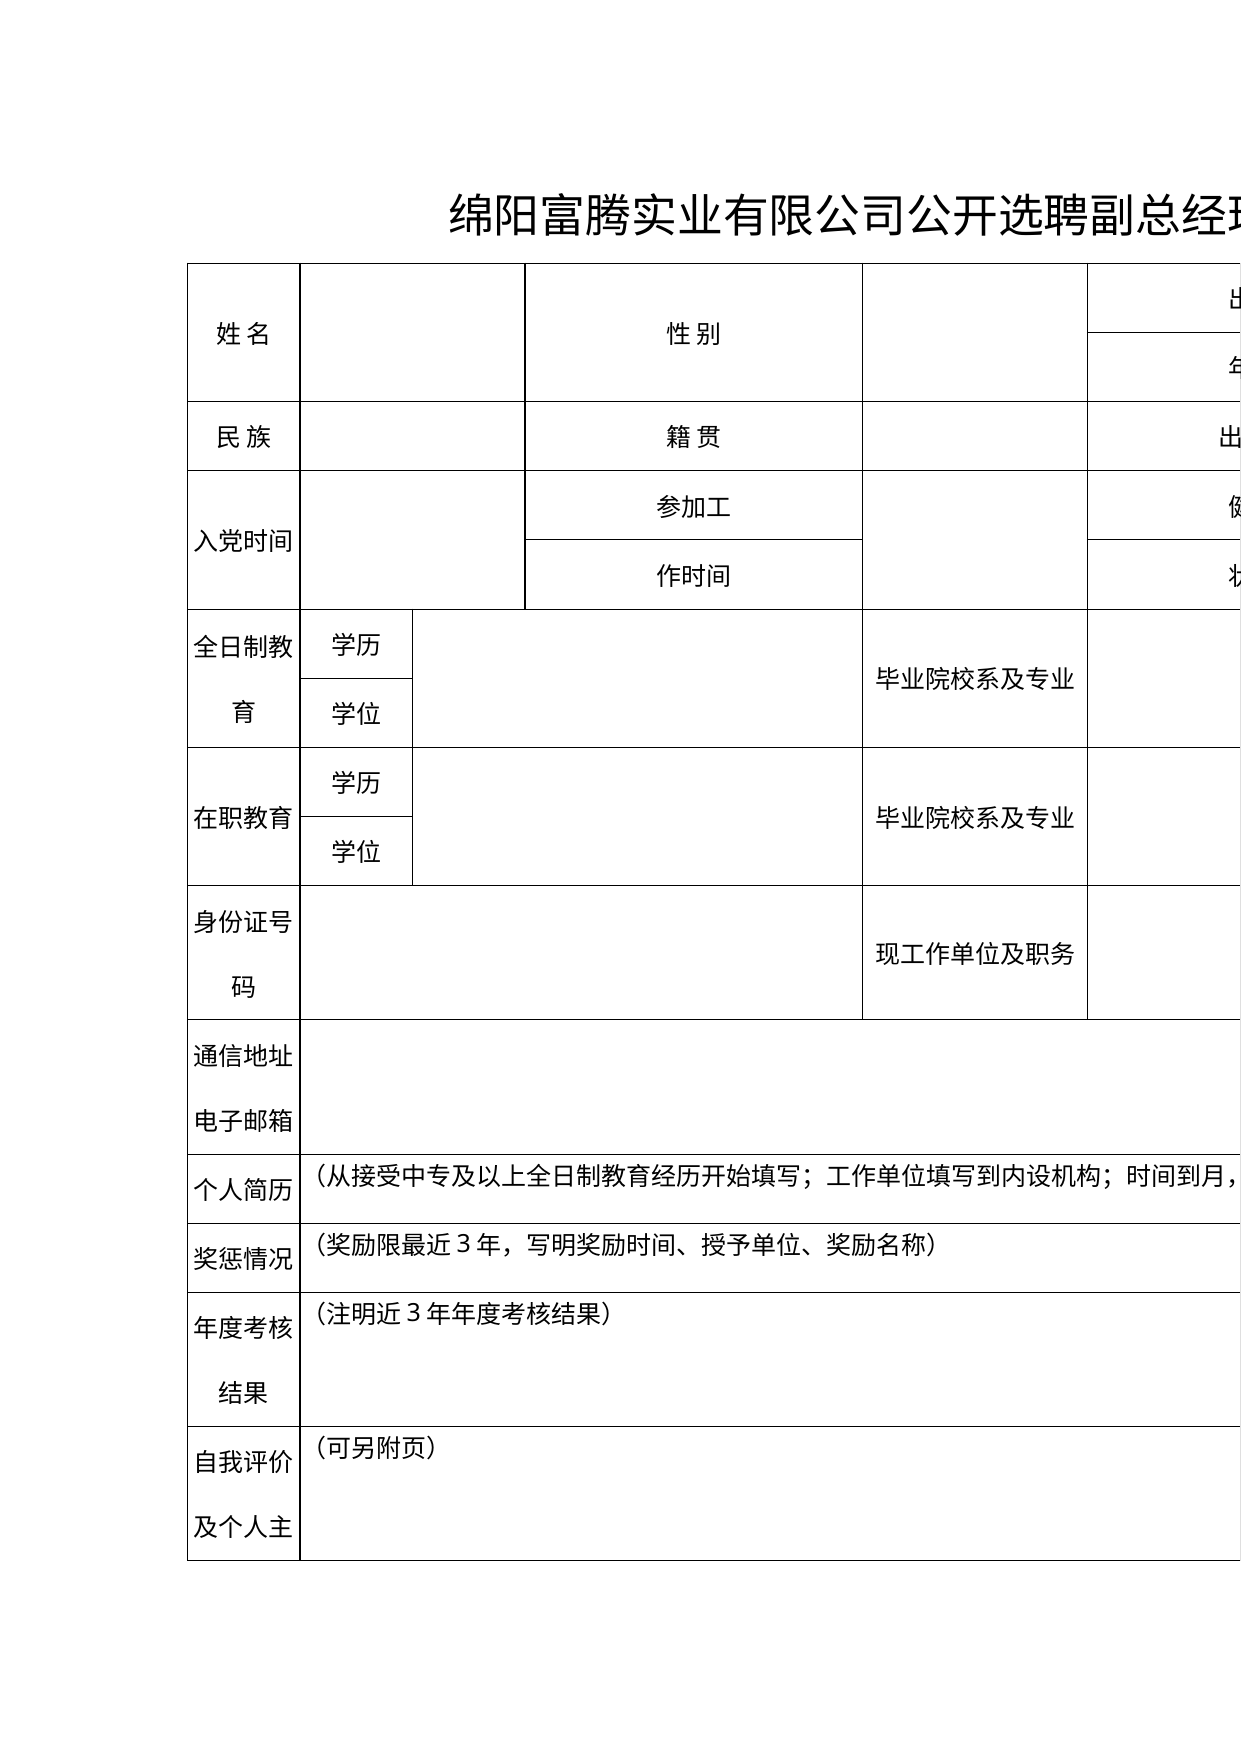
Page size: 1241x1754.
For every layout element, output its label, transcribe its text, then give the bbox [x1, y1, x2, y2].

table_cell 现工作单位及职务 [863, 886, 1087, 1019]
table_cell 健 康 [1088, 471, 1240, 539]
table_cell 通信地址电子邮箱 [188, 1020, 299, 1153]
table_cell （奖励限最近3年，写明奖励时间、授予单位、奖励名称） [301, 1224, 1240, 1292]
table_cell [1088, 748, 1240, 885]
table_cell （注明近3年年度考核结果） [301, 1293, 1240, 1426]
table_cell 年度考核结果 [188, 1293, 299, 1426]
table_cell 年 月 [1088, 333, 1240, 401]
table_cell 出 生 [1088, 264, 1240, 332]
table_cell （可另附页） [301, 1427, 1240, 1560]
table_cell 身份证号码 [188, 886, 299, 1019]
table_cell [863, 402, 1087, 470]
table_cell [413, 610, 862, 747]
table_cell 参加工 [526, 471, 862, 539]
table_cell [863, 471, 1087, 608]
table_cell 毕业院校系及专业 [863, 610, 1087, 747]
table_cell 自我评价及个人主要工作成就 [188, 1427, 299, 1560]
table_cell 入党时间 [188, 471, 299, 608]
table_cell 状 况 [1088, 540, 1240, 608]
table_cell 出生地 [1088, 402, 1240, 470]
table_cell 学历 [301, 748, 412, 816]
table_cell 全日制教育 [188, 610, 299, 747]
table_cell [301, 886, 862, 1019]
table_cell [301, 402, 524, 470]
table_cell [413, 748, 862, 885]
table_cell 性 别 [526, 264, 862, 401]
table_header 绵阳富腾实业有限公司公开选聘副总经理报名信息表 [188, 162, 1240, 263]
table_cell 在职教育 [188, 748, 299, 885]
table_cell 毕业院校系及专业 [863, 748, 1087, 885]
table_cell 学历 [301, 610, 412, 678]
table_cell 学位 [301, 817, 412, 885]
table_cell [863, 264, 1087, 401]
table_cell [301, 1020, 1240, 1153]
table_cell （从接受中专及以上全日制教育经历开始填写；工作单位填写到内设机构；时间到月，不得有空档） [301, 1155, 1240, 1223]
table_cell [301, 264, 524, 401]
table_cell [1088, 610, 1240, 747]
table_cell 奖惩情况 [188, 1224, 299, 1292]
table_cell 个人简历 [188, 1155, 299, 1223]
table_cell 民 族 [188, 402, 299, 470]
table_cell [1088, 886, 1240, 1019]
table_cell 姓 名 [188, 264, 299, 401]
table_cell 作时间 [526, 540, 862, 608]
table_cell [301, 471, 524, 608]
table_cell 学位 [301, 679, 412, 747]
table_cell 籍 贯 [526, 402, 862, 470]
